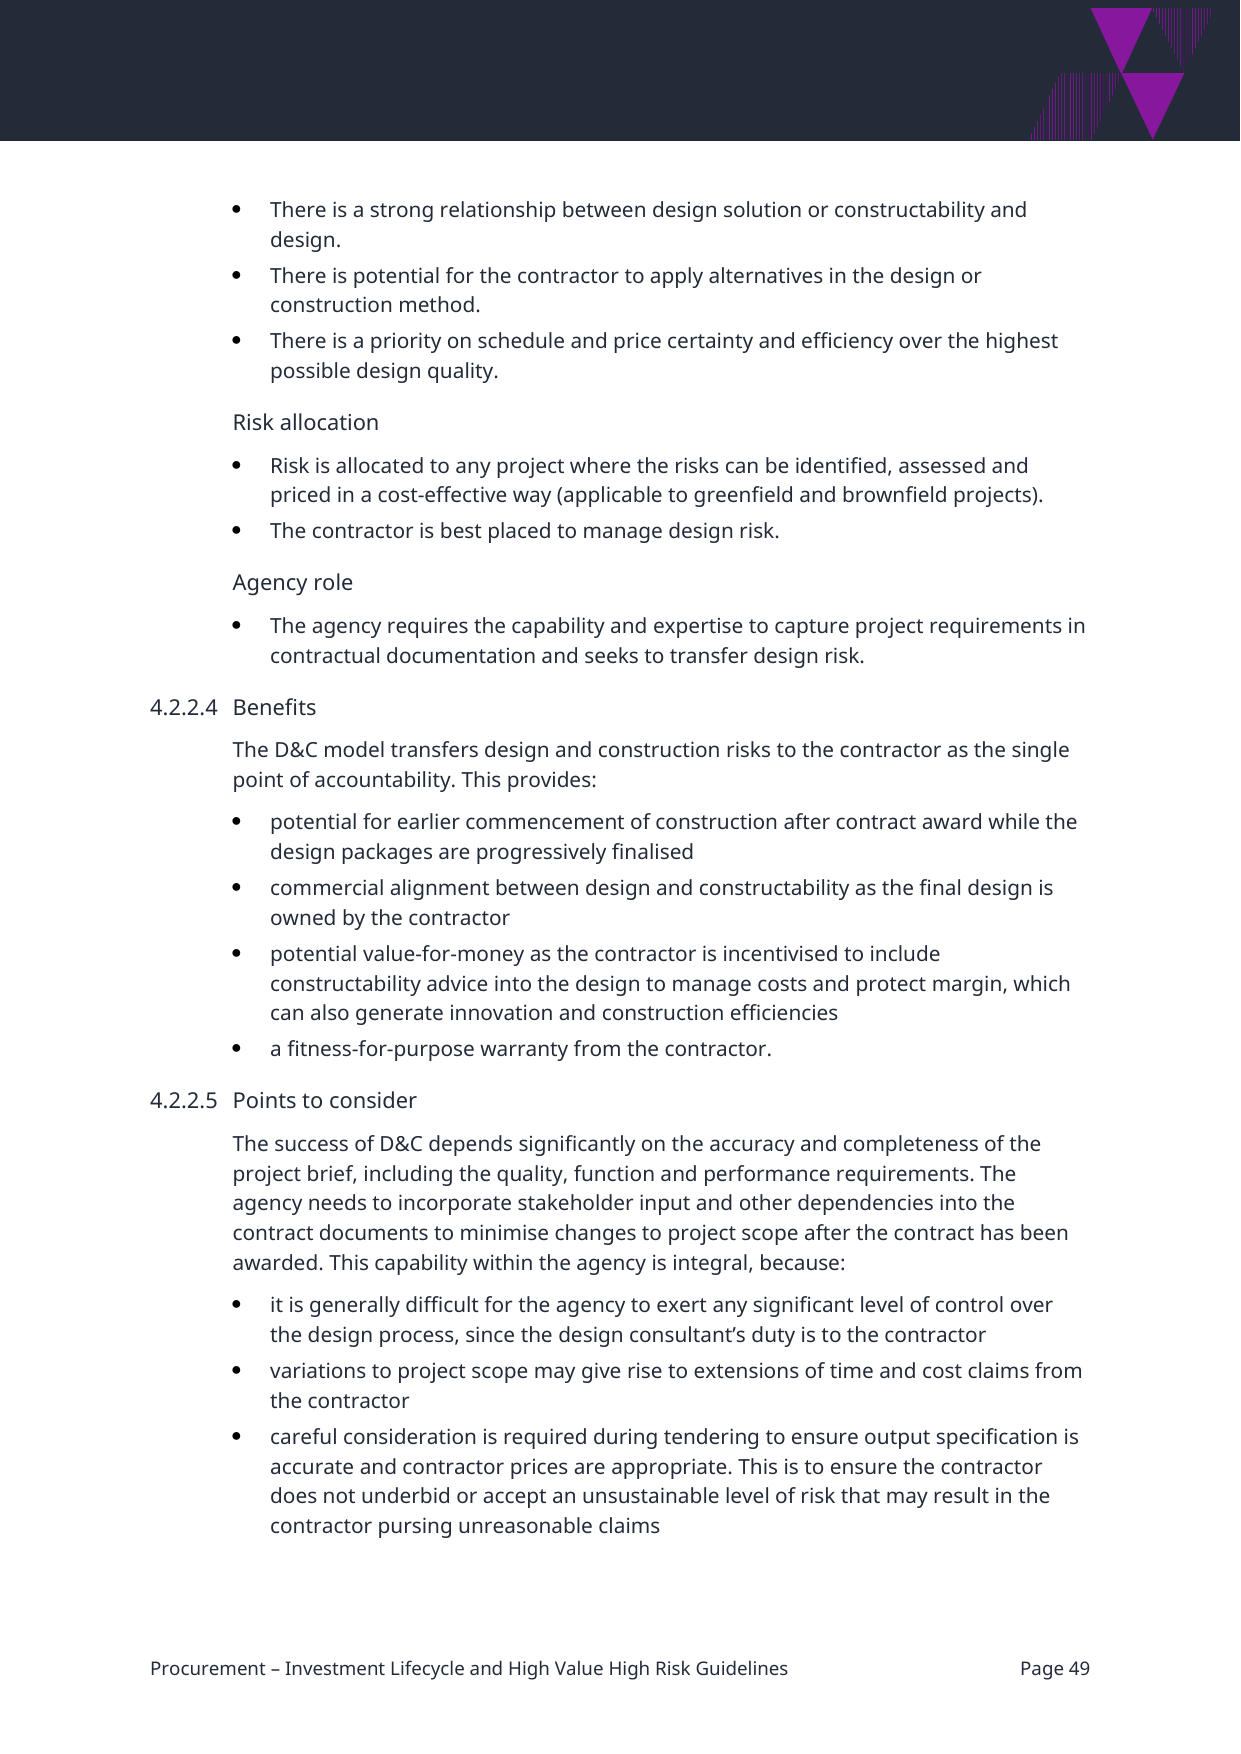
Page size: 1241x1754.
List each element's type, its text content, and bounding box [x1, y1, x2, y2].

text The contractor is best placed to manage design risk. [232, 517, 1090, 545]
text variations to project scope may give rise to extensions of time and cost claims from the contractor [232, 1356, 1090, 1414]
text it is generally difficult for the agency to exert any significant level of control over the design process, since the design consultant’s duty is to the contractor [232, 1290, 1090, 1349]
text There is potential for the contractor to apply alternatives in the design or construction method. [232, 261, 1090, 319]
text The D&C model transfers design and construction risks to the contractor as the single point of accountability. This provides: [232, 735, 1090, 793]
subtitle Points to consider [150, 1085, 1090, 1115]
picture [1028, 73, 1122, 140]
subtitle Agency role [232, 567, 1090, 597]
subtitle Risk allocation [232, 407, 1090, 437]
text There is a priority on schedule and price certainty and efficiency over the highest possible design quality. [232, 327, 1090, 385]
text commercial alignment between design and constructability as the final design is owned by the contractor [232, 873, 1090, 931]
text careful consideration is required during tendering to ensure output specification is accurate and contractor prices are appropriate. This is to ensure the contractor does not underbid or accept an unsustainable level of risk that may result in the contractor pursing unreasonable claims [232, 1422, 1090, 1540]
subtitle Benefits [150, 691, 1090, 721]
picture [1153, 8, 1214, 73]
text Risk is allocated to any project where the risks can be identified, assessed and priced in a cost-effective way (applicable to greenfield and brownfield projects). [232, 451, 1090, 509]
text The agency requires the capability and expertise to capture project requirements in contractual documentation and seeks to transfer design risk. [232, 611, 1090, 669]
text potential for earlier commencement of construction after contract award while the design packages are progressively finalised [232, 807, 1090, 866]
text potential value-for-money as the contractor is incentivised to include constructability advice into the design to manage costs and protect margin, which can also generate innovation and construction efficiencies [232, 939, 1090, 1027]
text The success of D&C depends significantly on the accuracy and completeness of the project brief, including the quality, function and performance requirements. The agency needs to incorporate stakeholder input and other dependencies into the contract documents to minimise changes to project scope after the contract has been awarded. This capability within the agency is integral, because: [232, 1129, 1090, 1277]
text There is a strong relationship between design solution or constructability and design. [232, 195, 1090, 253]
text a fitness-for-purpose warranty from the contractor. [232, 1034, 1090, 1063]
